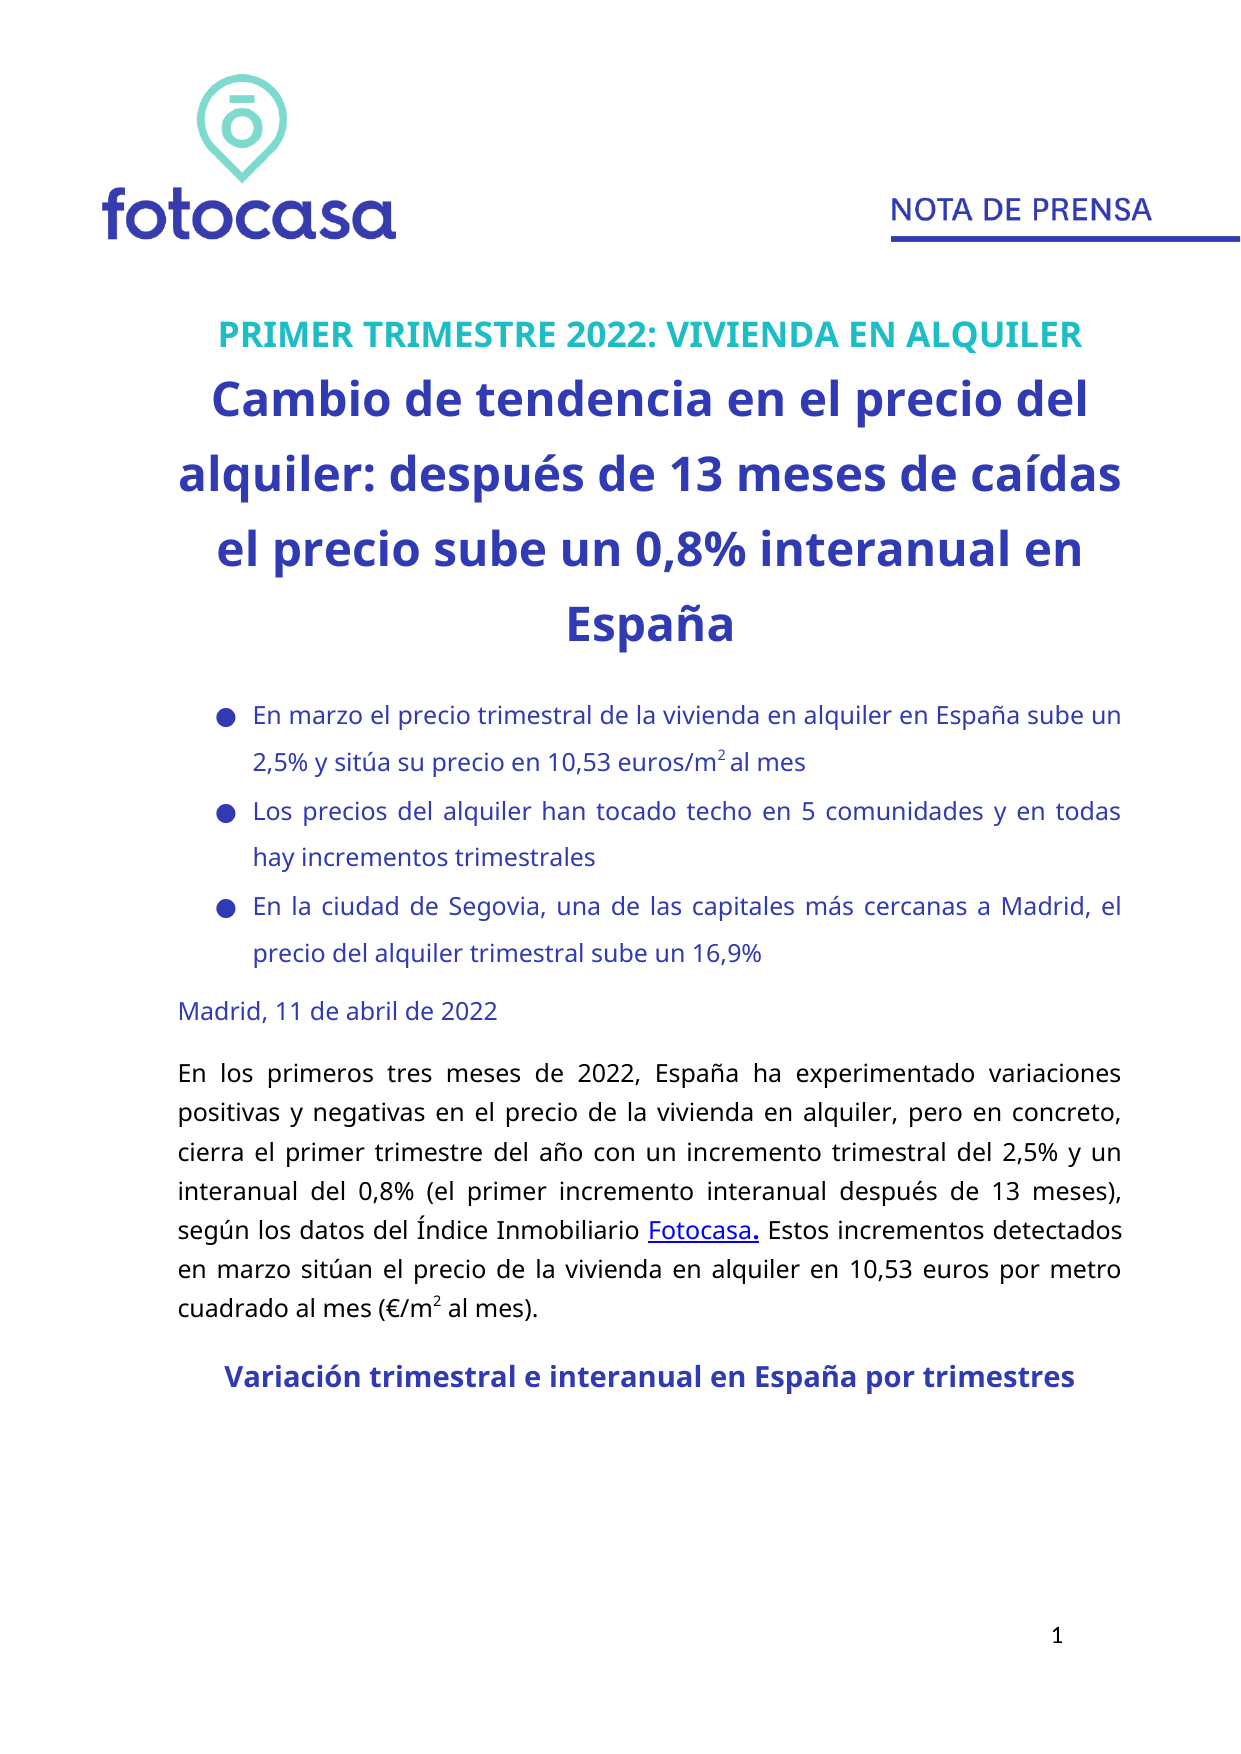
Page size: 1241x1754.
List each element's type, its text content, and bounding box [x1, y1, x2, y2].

text Madrid, 11 de abril de 2022 [177, 994, 1123, 1028]
text En los primeros tres meses de 2022, España ha experimentado variaciones positivas y negativas en el precio de la vivienda en alquiler, pero en concreto, cierra el primer trimestre del año con un incremento trimestral del 2,5% y un interanual del 0,8% (el primer incremento interanual después de 13 meses), según los datos del Índice Inmobiliario Fotocasa. Estos incrementos detectados en marzo sitúan el precio de la vivienda en alquiler en 10,53 euros por metro cuadrado al mes (€/m2 al mes). [177, 1056, 1123, 1325]
list En marzo el precio trimestral de la vivienda en alquiler en España sube un 2,5% y sitúa su precio en 10,53 euros/m2 al mes [215, 688, 1123, 778]
text PRIMER TRIMESTRE 2022: VIVIENDA EN ALQUILER [177, 309, 1123, 357]
list Los precios del alquiler han tocado techo en 5 comunidades y en todas hay incrementos trimestrales [215, 783, 1123, 874]
list En la ciudad de Segovia, una de las capitales más cercanas a Madrid, el precio del alquiler trimestral sube un 16,9% [215, 879, 1123, 969]
text Variación trimestral e interanual en España por trimestres [177, 1356, 1123, 1396]
text Cambio de tendencia en el precio del alquiler: después de 13 meses de caídas el precio sube un 0,8% interanual en España [177, 365, 1123, 655]
picture [0, 74, 1241, 242]
